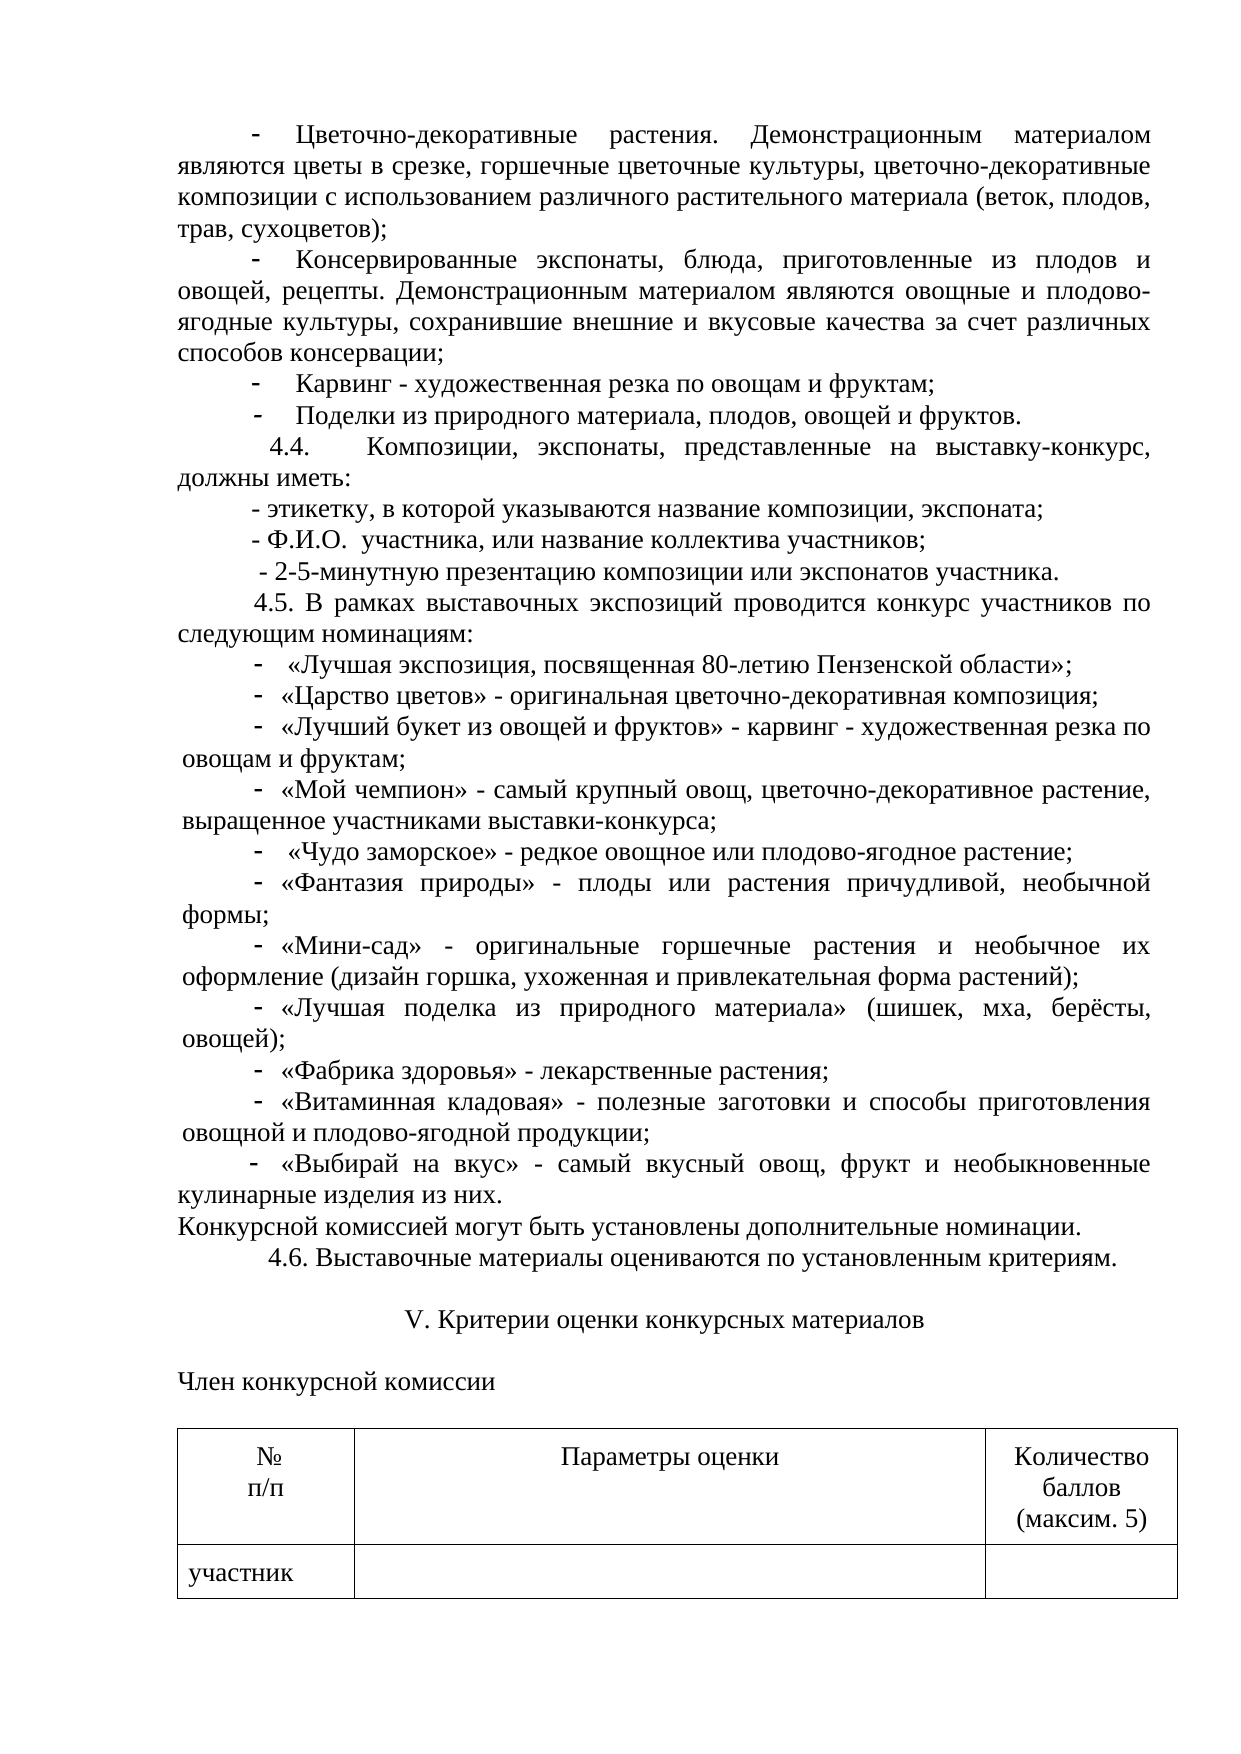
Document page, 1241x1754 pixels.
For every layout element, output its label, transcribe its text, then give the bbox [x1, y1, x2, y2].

text - этикетку, в которой указываются название композиции, экспоната; [177, 492, 1152, 523]
text Член конкурсной комиссии [177, 1366, 1152, 1397]
table_header Количество баллов (максим. 5) [986, 1429, 1177, 1544]
table_cell [355, 1545, 985, 1598]
list «Чудо заморское» - редкое овощное или плодово-ягодное растение; [182, 835, 1152, 867]
text - Ф.И.О. участника, или название коллектива участников; [177, 523, 1152, 554]
table_cell участник [178, 1545, 354, 1598]
text 4.6. Выставочные материалы оцениваются по установленным критериям. [177, 1241, 1152, 1272]
list «Мой чемпион» - самый крупный овощ, цветочно-декоративное растение, выращенное участниками выставки-конкурса; [182, 773, 1152, 835]
list Консервированные экспонаты, блюда, приготовленные из плодов и овощей, рецепты. Демонстрационным материалом являются овощные и плодово-ягодные культуры, сохранившие внешние и вкусовые качества за счет различных способов консервации; [177, 243, 1152, 367]
text 4.5. В рамках выставочных экспозиций проводится конкурс участников по следующим номинациям: [177, 586, 1152, 648]
list «Фантазия природы» - плоды или растения причудливой, необычной формы; [182, 867, 1152, 929]
list «Мини-сад» - оригинальные горшечные растения и необычное их оформление (дизайн горшка, ухоженная и привлекательная форма растений); [182, 929, 1152, 991]
list «Лучшая экспозиция, посвященная 80-летию Пензенской области»; [182, 648, 1152, 679]
list Поделки из природного материала, плодов, овощей и фруктов. [177, 399, 1152, 430]
list «Лучшая поделка из природного материала» (шишек, мха, берёсты, овощей); [182, 991, 1152, 1054]
table_cell [986, 1545, 1177, 1598]
list Цветочно-декоративные растения. Демонстрационным материалом являются цветы в срезке, горшечные цветочные культуры, цветочно-декоративные композиции с использованием различного растительного материала (веток, плодов, трав, сухоцветов); [177, 118, 1152, 243]
table_header Параметры оценки [355, 1429, 985, 1544]
list «Выбирай на вкус» - самый вкусный овощ, фрукт и необыкновенные кулинарные изделия из них. [177, 1147, 1152, 1210]
table_header № п/п [178, 1429, 354, 1544]
list «Фабрика здоровья» - лекарственные растения; [182, 1054, 1152, 1085]
list «Царство цветов» - оригинальная цветочно-декоративная композиция; [182, 679, 1152, 711]
list «Лучший букет из овощей и фруктов» - карвинг - художественная резка по овощам и фруктам; [182, 711, 1152, 773]
text V. Критерии оценки конкурсных материалов [177, 1303, 1152, 1334]
text 4.4. Композиции, экспонаты, представленные на выставку-конкурс, должны иметь: [177, 430, 1152, 492]
list Конкурсной комиссией могут быть установлены дополнительные номинации. [177, 1210, 1152, 1241]
list «Витаминная кладовая» - полезные заготовки и способы приготовления овощной и плодово-ягодной продукции; [182, 1085, 1152, 1147]
list Карвинг - художественная резка по овощам и фруктам; [177, 367, 1152, 399]
list - 2-5-минутную презентацию композиции или экспонатов участника. [258, 554, 1152, 586]
